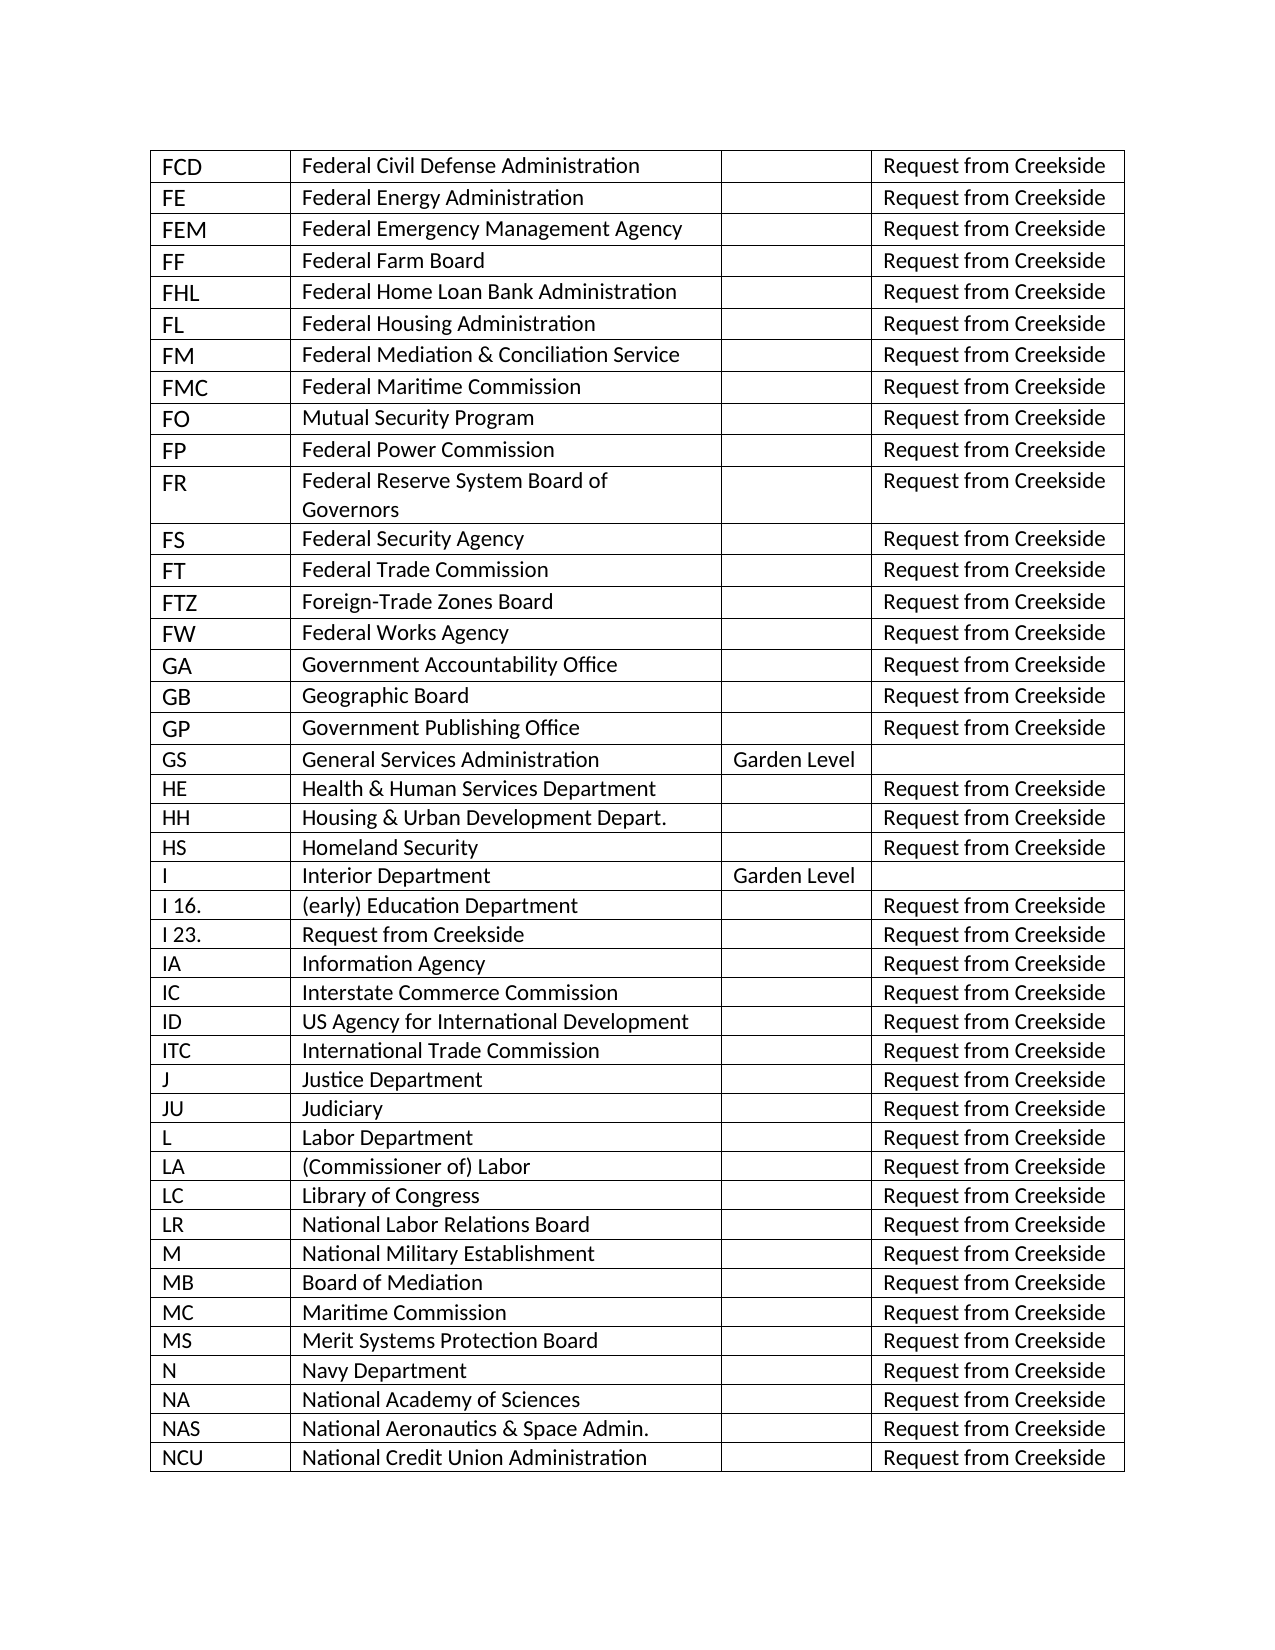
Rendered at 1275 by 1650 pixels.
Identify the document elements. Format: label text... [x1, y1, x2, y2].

table_cell Request from Creekside [872, 978, 1124, 1006]
table_cell I 16. [151, 891, 290, 919]
table_cell Request from Creekside [872, 435, 1124, 466]
table_cell [872, 862, 1124, 890]
table_cell MC [151, 1298, 290, 1326]
table_cell Request from Creekside [872, 183, 1124, 213]
table_cell Board of Mediation [291, 1269, 721, 1297]
table_cell [722, 891, 871, 919]
table_cell Request from Creekside [872, 1036, 1124, 1064]
table_cell IA [151, 949, 290, 977]
table_cell National Military Establishment [291, 1240, 721, 1267]
table_cell [722, 1327, 871, 1355]
table_cell Request from Creekside [872, 650, 1124, 681]
table_cell Federal Farm Board [291, 246, 721, 276]
table_cell FO [151, 404, 290, 434]
table_cell Request from Creekside [872, 1240, 1124, 1267]
table_cell Request from Creekside [872, 804, 1124, 832]
table_cell FEM [151, 214, 290, 245]
table_cell NCU [151, 1443, 290, 1471]
table_cell General Services Administration [291, 745, 721, 773]
table_cell Request from Creekside [872, 1181, 1124, 1209]
table_cell JU [151, 1094, 290, 1122]
table_cell Request from Creekside [872, 340, 1124, 371]
table_cell LR [151, 1210, 290, 1238]
table_cell LC [151, 1181, 290, 1209]
table_cell [722, 920, 871, 948]
table_cell Request from Creekside [872, 1210, 1124, 1238]
table_cell FL [151, 309, 290, 339]
table_cell Justice Department [291, 1065, 721, 1093]
table_cell [722, 1240, 871, 1267]
table_cell Request from Creekside [872, 1414, 1124, 1442]
table_cell FM [151, 340, 290, 371]
table_cell FMC [151, 372, 290, 402]
table_cell IC [151, 978, 290, 1006]
table_cell Health & Human Services Department [291, 775, 721, 802]
table_cell FT [151, 555, 290, 586]
table_cell Request from Creekside [872, 1152, 1124, 1180]
table_cell NAS [151, 1414, 290, 1442]
table_cell NA [151, 1385, 290, 1413]
table_cell National Credit Union Administration [291, 1443, 721, 1471]
table_cell Federal Trade Commission [291, 555, 721, 586]
table_cell FP [151, 435, 290, 466]
table_cell L [151, 1123, 290, 1151]
table_cell FF [151, 246, 290, 276]
table_cell LA [151, 1152, 290, 1180]
table_cell Request from Creekside [872, 891, 1124, 919]
table_cell [722, 682, 871, 712]
table_cell Request from Creekside [872, 214, 1124, 245]
table_cell Housing & Urban Development Depart. [291, 804, 721, 832]
table_cell HH [151, 804, 290, 832]
table_cell Government Publishing Office [291, 713, 721, 744]
table_cell [722, 1065, 871, 1093]
table_cell Request from Creekside [872, 1007, 1124, 1035]
table_cell [722, 1443, 871, 1471]
table_cell [872, 745, 1124, 773]
table_cell Mutual Security Program [291, 404, 721, 434]
table_cell [722, 435, 871, 466]
table_cell [722, 309, 871, 339]
table_cell Request from Creekside [872, 372, 1124, 402]
table_cell [722, 372, 871, 402]
table_cell [722, 833, 871, 861]
table_cell Request from Creekside [872, 682, 1124, 712]
table_cell Library of Congress [291, 1181, 721, 1209]
table_cell [722, 467, 871, 523]
table_cell Homeland Security [291, 833, 721, 861]
table_cell [722, 949, 871, 977]
table_cell [722, 978, 871, 1006]
table_cell [722, 1094, 871, 1122]
table_cell Federal Security Agency [291, 524, 721, 554]
table_cell International Trade Commission [291, 1036, 721, 1064]
table_cell [722, 183, 871, 213]
table_cell MS [151, 1327, 290, 1355]
table_cell Request from Creekside [872, 775, 1124, 802]
table_cell [722, 1007, 871, 1035]
table_cell Geographic Board [291, 682, 721, 712]
table_cell Garden Level [722, 745, 871, 773]
table_cell [722, 804, 871, 832]
table_cell Request from Creekside [872, 1327, 1124, 1355]
table_cell Federal Energy Administration [291, 183, 721, 213]
table_cell HE [151, 775, 290, 802]
table_cell Request from Creekside [872, 467, 1124, 523]
table_cell Maritime Commission [291, 1298, 721, 1326]
table_cell Request from Creekside [872, 1094, 1124, 1122]
table_cell Foreign-Trade Zones Board [291, 587, 721, 617]
table_cell FW [151, 619, 290, 649]
table_cell National Academy of Sciences [291, 1385, 721, 1413]
table_cell National Aeronautics & Space Admin. [291, 1414, 721, 1442]
table_cell Request from Creekside [872, 1065, 1124, 1093]
table_cell [722, 404, 871, 434]
table_cell GB [151, 682, 290, 712]
table_cell J [151, 1065, 290, 1093]
table_cell Request from Creekside [872, 713, 1124, 744]
table_cell Federal Civil Defense Administration [291, 151, 721, 182]
table_cell Labor Department [291, 1123, 721, 1151]
table_cell [722, 1298, 871, 1326]
table_cell HS [151, 833, 290, 861]
table_cell Request from Creekside [872, 524, 1124, 554]
table_cell MB [151, 1269, 290, 1297]
table_cell I [151, 862, 290, 890]
table_cell [722, 1123, 871, 1151]
table_cell Request from Creekside [291, 920, 721, 948]
table_cell [722, 555, 871, 586]
table_cell [722, 1036, 871, 1064]
table_cell [722, 619, 871, 649]
table_cell Request from Creekside [872, 949, 1124, 977]
table_cell [722, 340, 871, 371]
table_cell Federal Maritime Commission [291, 372, 721, 402]
table_cell [722, 1385, 871, 1413]
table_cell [872, 151, 1124, 182]
table_cell GS [151, 745, 290, 773]
table_cell [722, 775, 871, 802]
table_cell Request from Creekside [872, 619, 1124, 649]
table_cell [872, 1443, 1124, 1471]
table_cell Request from Creekside [872, 555, 1124, 586]
table_cell N [151, 1356, 290, 1384]
table_cell ITC [151, 1036, 290, 1064]
table_cell Government Accountability Office [291, 650, 721, 681]
table_cell [722, 1181, 871, 1209]
table_cell Request from Creekside [872, 1298, 1124, 1326]
table_cell Federal Reserve System Board of Governors [291, 467, 721, 523]
table_cell [722, 1356, 871, 1384]
table_cell Navy Department [291, 1356, 721, 1384]
table_cell Information Agency [291, 949, 721, 977]
table_cell M [151, 1240, 290, 1267]
table_cell [722, 524, 871, 554]
table_cell [722, 587, 871, 617]
table_cell Request from Creekside [872, 1385, 1124, 1413]
table_cell [722, 650, 871, 681]
table_cell (Commissioner of) Labor [291, 1152, 721, 1180]
table_cell Federal Emergency Management Agency [291, 214, 721, 245]
table_cell FTZ [151, 587, 290, 617]
table_cell Request from Creekside [872, 1356, 1124, 1384]
table_cell Federal Power Commission [291, 435, 721, 466]
table_cell [722, 151, 871, 182]
table_cell FE [151, 183, 290, 213]
table_cell (early) Education Department [291, 891, 721, 919]
table_cell [722, 1210, 871, 1238]
table_cell Request from Creekside [872, 309, 1124, 339]
table_cell Request from Creekside [872, 277, 1124, 308]
table_cell Request from Creekside [872, 404, 1124, 434]
table_cell [722, 246, 871, 276]
table_cell Garden Level [722, 862, 871, 890]
table_cell FCD [151, 151, 290, 182]
table_cell GA [151, 650, 290, 681]
table_cell GP [151, 713, 290, 744]
table_cell ID [151, 1007, 290, 1035]
table_cell [722, 1269, 871, 1297]
table_cell FR [151, 467, 290, 523]
table_cell [722, 1152, 871, 1180]
table_cell Judiciary [291, 1094, 721, 1122]
table_cell National Labor Relations Board [291, 1210, 721, 1238]
table_cell Merit Systems Protection Board [291, 1327, 721, 1355]
table_cell Request from Creekside [872, 1269, 1124, 1297]
table_cell US Agency for International Development [291, 1007, 721, 1035]
table_cell Request from Creekside [872, 1123, 1124, 1151]
table_cell Federal Mediation & Conciliation Service [291, 340, 721, 371]
table_cell Federal Works Agency [291, 619, 721, 649]
table_cell [722, 713, 871, 744]
table_cell Request from Creekside [872, 920, 1124, 948]
table_cell I 23. [151, 920, 290, 948]
table_cell FHL [151, 277, 290, 308]
table_cell FS [151, 524, 290, 554]
table_cell Federal Housing Administration [291, 309, 721, 339]
table_cell [722, 1414, 871, 1442]
table_cell Interior Department [291, 862, 721, 890]
table_cell [722, 277, 871, 308]
table_cell Request from Creekside [872, 246, 1124, 276]
table_cell Request from Creekside [872, 833, 1124, 861]
table_cell Federal Home Loan Bank Administration [291, 277, 721, 308]
table_cell [722, 214, 871, 245]
table_cell Request from Creekside [872, 587, 1124, 617]
table_cell Interstate Commerce Commission [291, 978, 721, 1006]
